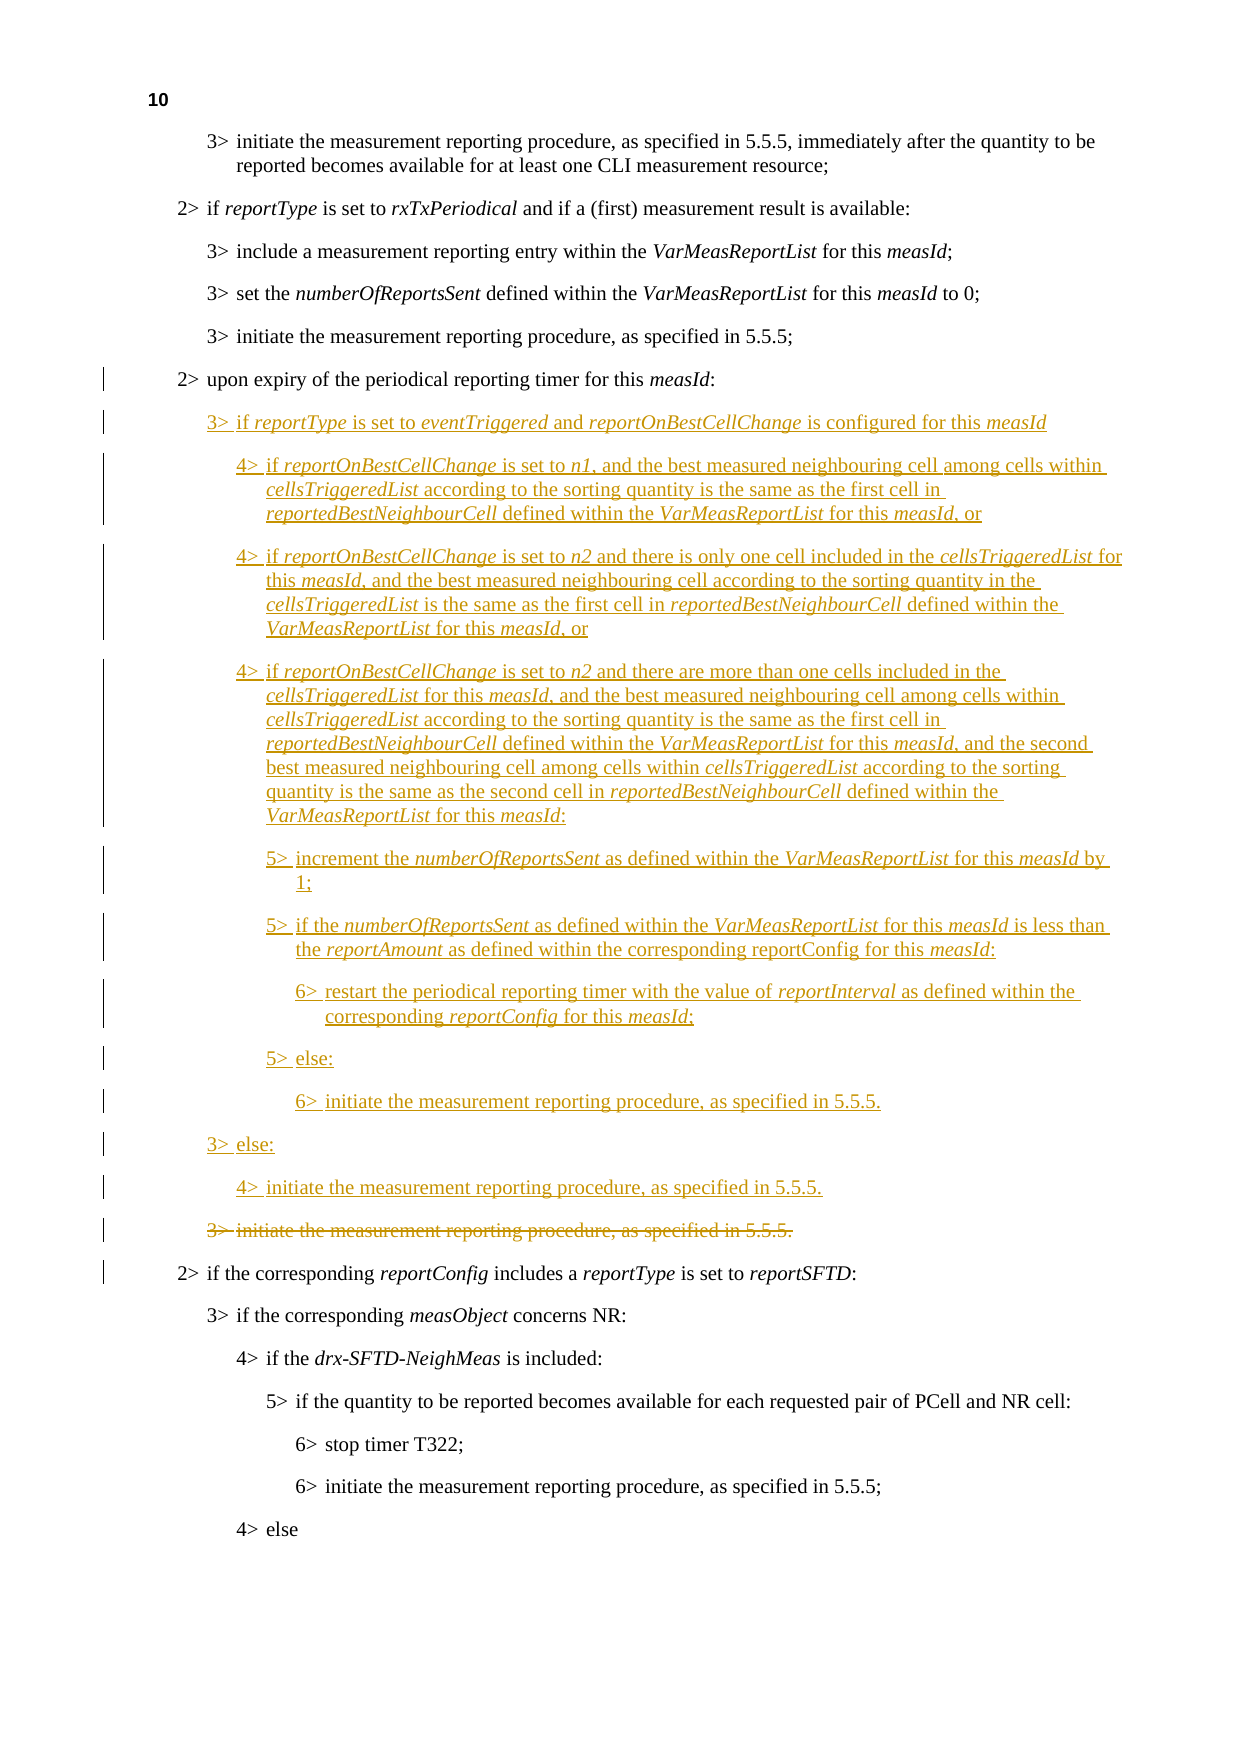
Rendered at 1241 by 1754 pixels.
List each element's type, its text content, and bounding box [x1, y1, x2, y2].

text 2> if reportType is set to rxTxPeriodical and if a (first) measurement result is available: [177, 196, 1122, 220]
text 4> if the drx-SFTD-NeighMeas is included: [236, 1346, 1122, 1370]
text 3> set the numberOfReportsSent defined within the VarMeasReportList for this measId to 0; [207, 281, 1122, 305]
text 3> initiate the measurement reporting procedure, as specified in 5.5.5; [207, 324, 1122, 348]
text 2> upon expiry of the periodical reporting timer for this measId: [177, 367, 1122, 391]
text 5> if the quantity to be reported becomes available for each requested pair of PCell and NR cell: [266, 1389, 1122, 1413]
text 3> if the corresponding measObject concerns NR: [207, 1303, 1122, 1327]
text 2> if the corresponding reportConfig includes a reportType is set to reportSFTD: [177, 1260, 1122, 1284]
text 4> else [236, 1517, 1122, 1541]
text 6> initiate the measurement reporting procedure, as specified in 5.5.5; [295, 1474, 1122, 1498]
text 6> stop timer T322; [295, 1432, 1122, 1456]
text 3> initiate the measurement reporting procedure, as specified in 5.5.5, immediately after the quantity to be reported becomes available for at least one CLI measurement resource; [207, 129, 1122, 177]
text 3> include a measurement reporting entry within the VarMeasReportList for this measId; [207, 238, 1122, 263]
